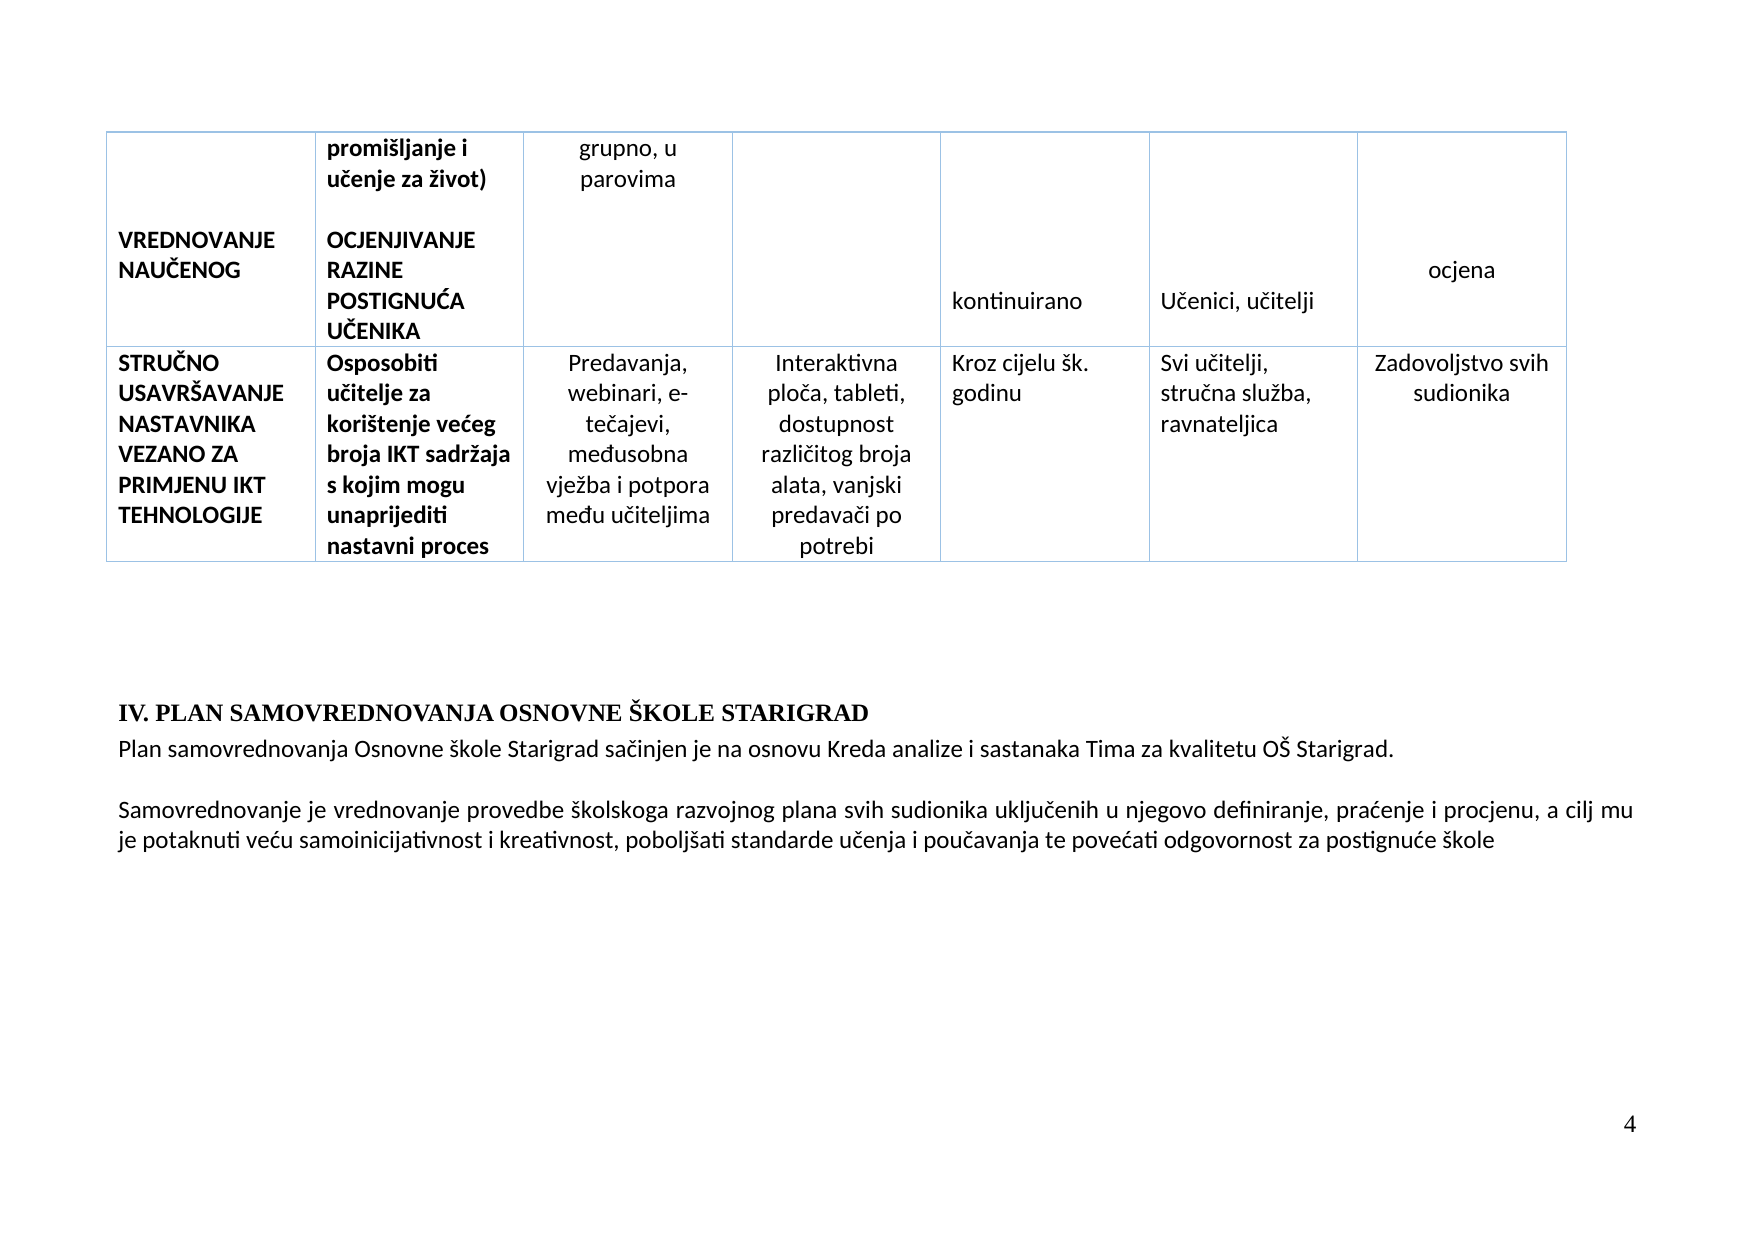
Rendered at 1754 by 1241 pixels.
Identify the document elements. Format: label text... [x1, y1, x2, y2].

table_cell Osposobiti učitelje za korištenje većeg broja IKT sadržaja s kojim mogu unaprijediti nastavni proces [316, 347, 523, 561]
text Plan samovrednovanja Osnovne škole Starigrad sačinjen je na osnovu Kreda analize i sastanaka Tima za kvalitetu OŠ Starigrad. [118, 733, 1636, 763]
table_cell Predavanja, webinari, e- tečajevi, međusobna vježba i potpora među učiteljima [524, 347, 732, 561]
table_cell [1358, 133, 1566, 346]
table_cell Kroz cijelu šk. godinu [941, 347, 1149, 561]
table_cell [941, 133, 1149, 346]
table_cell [316, 133, 523, 346]
subtitle IV. PLAN SAMOVREDNOVANJA OSNOVNE ŠKOLE STARIGRAD [118, 698, 1636, 727]
table_cell Zadovoljstvo svih sudionika [1358, 347, 1566, 561]
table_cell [107, 133, 315, 346]
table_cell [524, 133, 732, 346]
table_cell Interaktivna ploča, tableti, dostupnost različitog broja alata, vanjski predavači po potrebi [733, 347, 940, 561]
table_cell Svi učitelji, stručna služba, ravnateljica [1150, 347, 1357, 561]
table_cell STRUČNO USAVRŠAVANJE NASTAVNIKA VEZANO ZA PRIMJENU IKT TEHNOLOGIJE [107, 347, 315, 561]
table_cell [733, 133, 940, 346]
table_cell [1150, 133, 1357, 346]
text Samovrednovanje je vrednovanje provedbe školskoga razvojnog plana svih sudionika uključenih u njegovo definiranje, praćenje i procjenu, a cilj mu je potaknuti veću samoinicijativnost i kreativnost, poboljšati standarde učenja i poučavanja te povećati odgovornost za postignuće škole [118, 794, 1636, 855]
